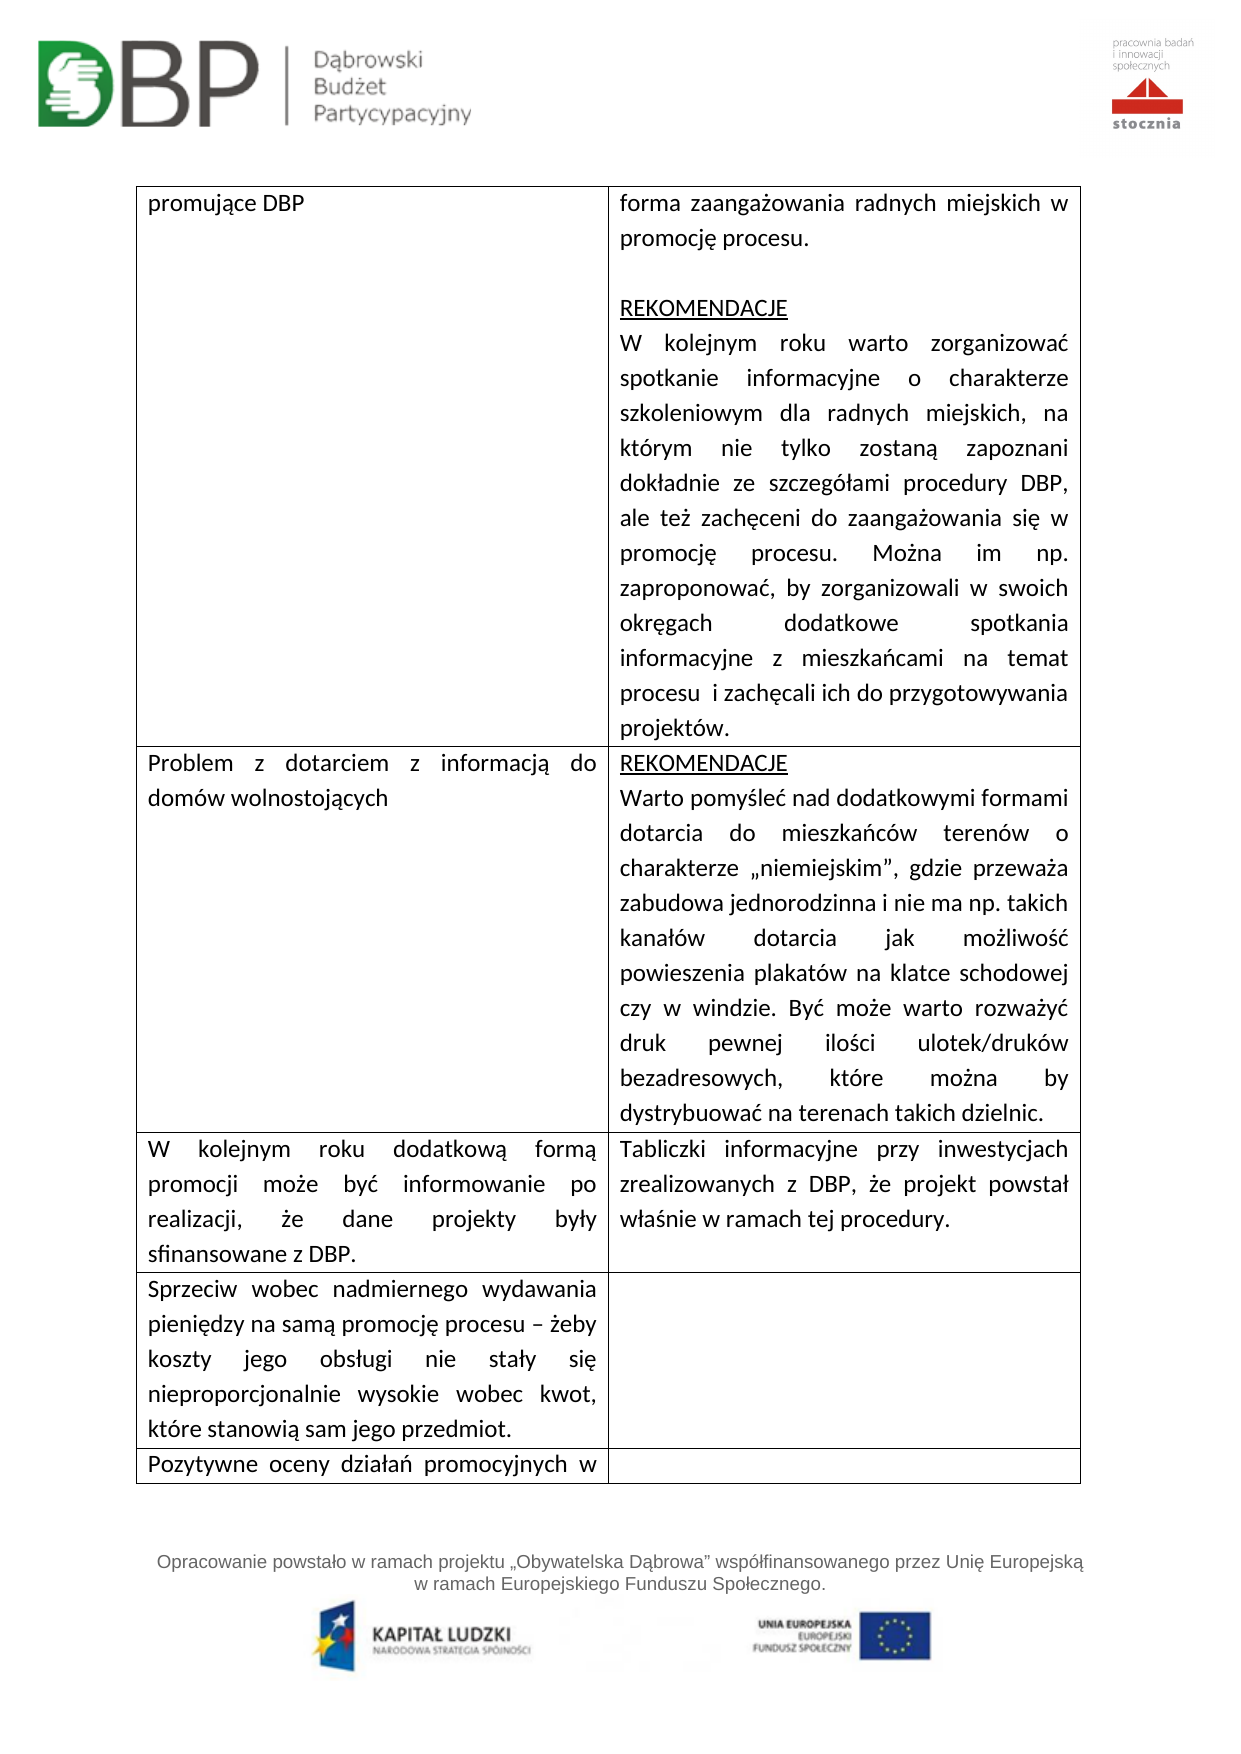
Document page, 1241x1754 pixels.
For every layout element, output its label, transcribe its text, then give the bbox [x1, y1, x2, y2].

table_cell Brak zaangażowania radnych w działania promujące DBP [137, 187, 608, 746]
table_cell Problem z dotarciem z informacją do domów wolnostojących [137, 747, 608, 1132]
table_cell Sprzeciw wobec nadmiernego wydawania pieniędzy na samą promocję procesu – żeby koszty jego obsługi nie stały się nieproporcjonalnie wysokie wobec kwot, które stanowią sam jego przedmiot. [137, 1273, 608, 1447]
table_cell W kolejnym roku dodatkową formą promocji może być informowanie po realizacji, że dane projekty były sfinansowane z DBP. [137, 1133, 608, 1272]
picture [285, 1594, 955, 1681]
picture [38, 40, 472, 127]
table_cell Pozytywne oceny działań promocyjnych w Internecie – przede wszystkim ładna, czytelna strona www oraz dobrze prowadzony profil w serwisie Facebook. [137, 1449, 608, 1483]
table_cell [609, 1449, 1080, 1483]
table_cell REKOMENDACJE Warto pomyśleć nad dodatkowymi formami dotarcia do mieszkańców terenów o charakterze „niemiejskim”, gdzie przeważa zabudowa jednorodzinna i nie ma np. takich kanałów dotarcia jak możliwość powieszenia plakatów na klatce schodowej czy w windzie. Być może warto rozważyć druk pewnej ilości ulotek/druków bezadresowych, które można by dystrybuować na terenach takich dzielnic. [609, 747, 1080, 1132]
picture [1077, 19, 1216, 157]
table_cell [609, 1273, 1080, 1447]
table_cell Tabliczki informacyjne przy inwestycjach zrealizowanych z DBP, że projekt powstał właśnie w ramach tej procedury. [609, 1133, 1080, 1272]
